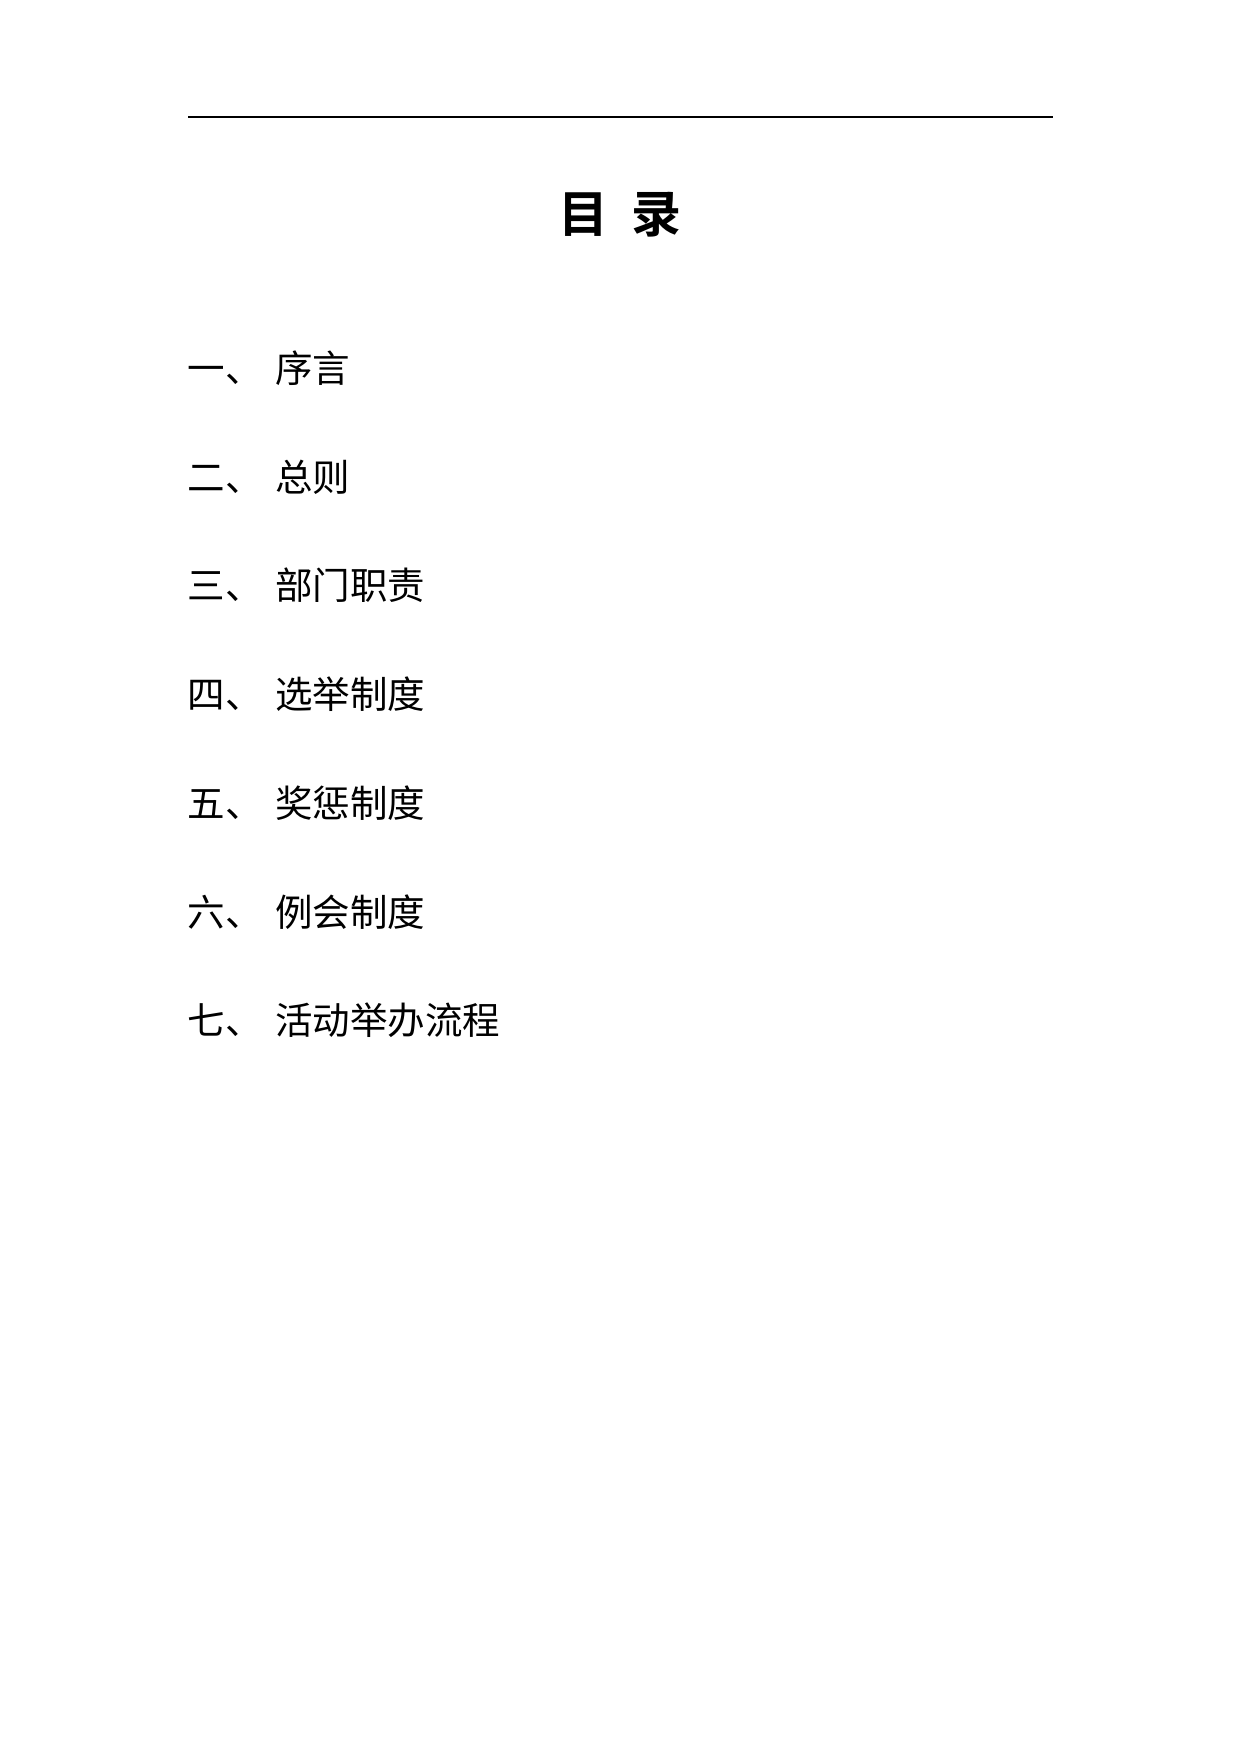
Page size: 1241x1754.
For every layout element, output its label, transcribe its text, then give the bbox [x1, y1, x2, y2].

list 部门职责 [187, 551, 1053, 616]
list 序言 [187, 333, 1053, 398]
list 总则 [187, 442, 1053, 507]
list 活动举办流程 [187, 986, 1053, 1051]
list 选举制度 [187, 659, 1053, 724]
list 奖惩制度 [187, 768, 1053, 833]
list 例会制度 [187, 877, 1053, 942]
text 目 录 [187, 162, 1053, 259]
